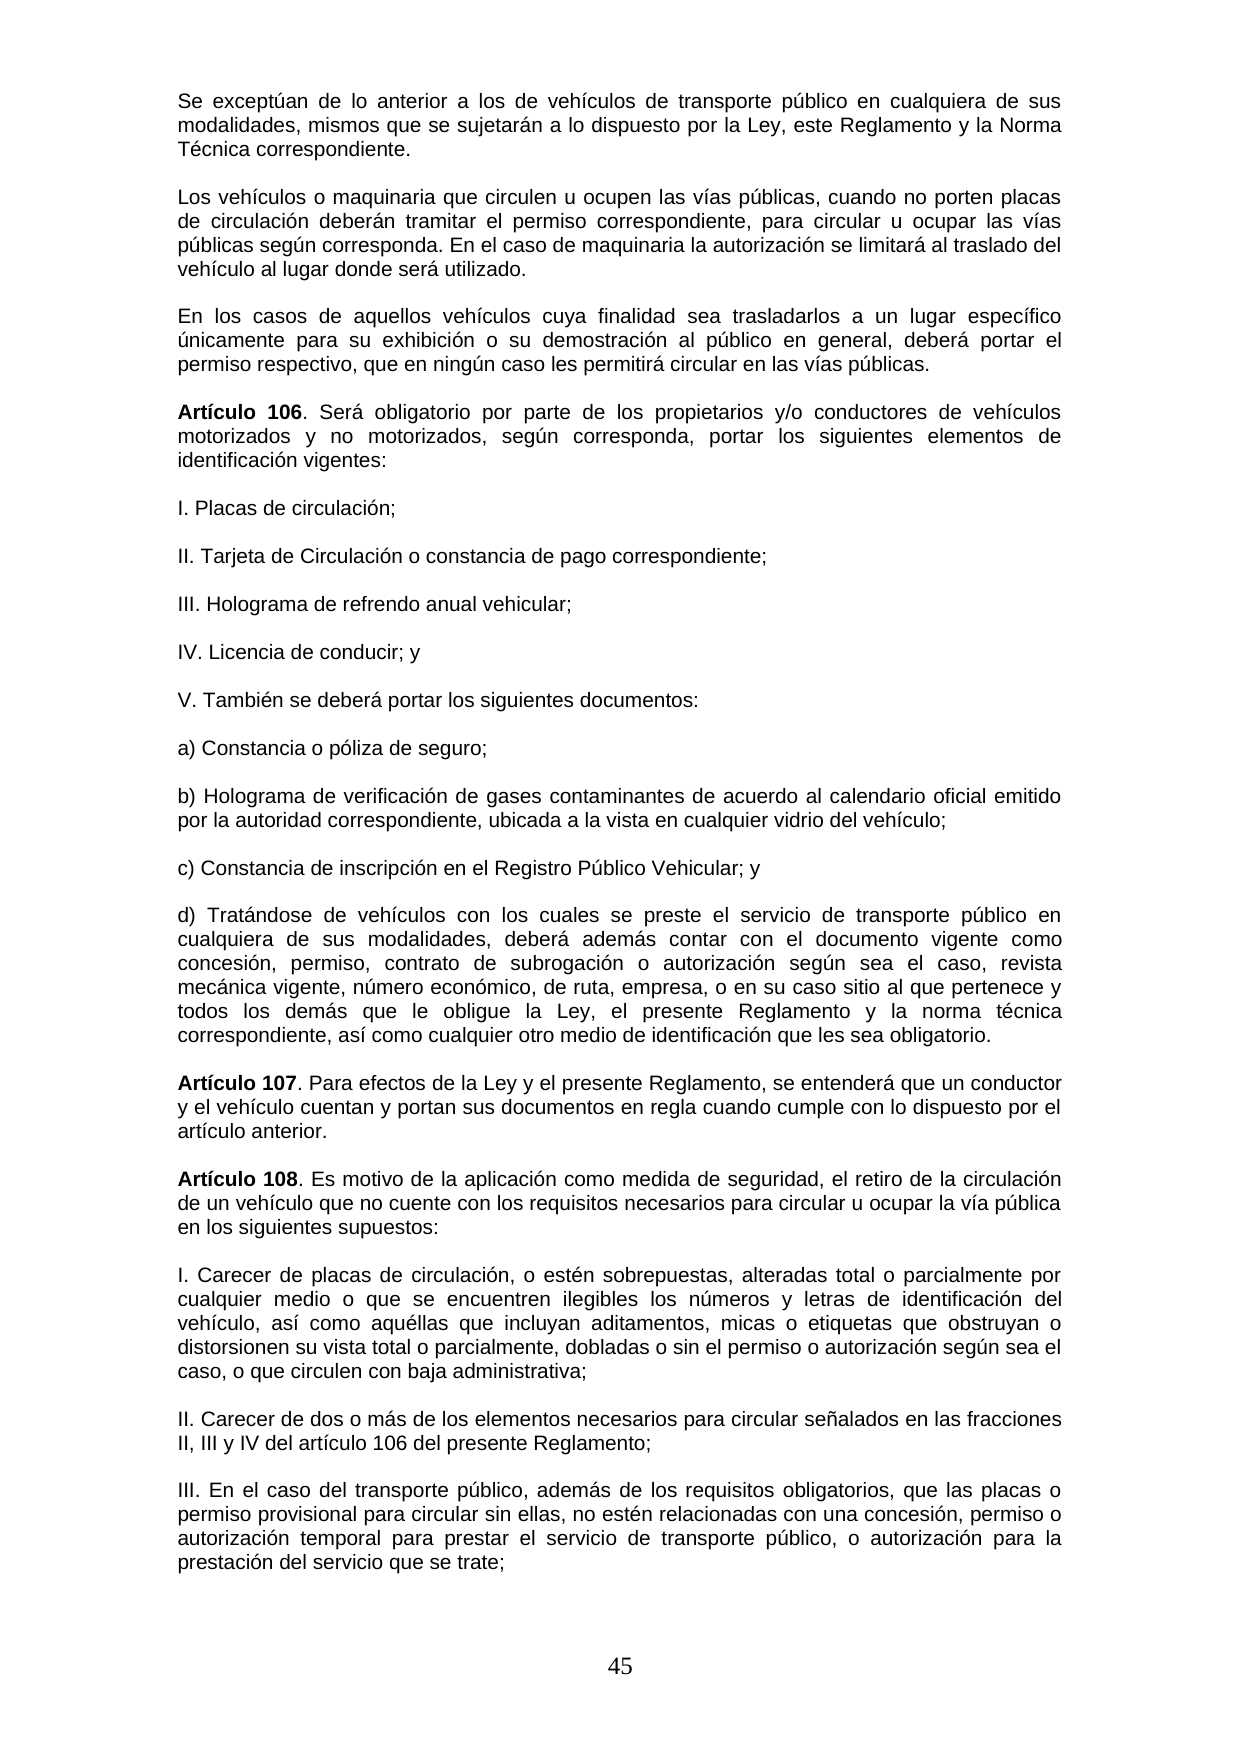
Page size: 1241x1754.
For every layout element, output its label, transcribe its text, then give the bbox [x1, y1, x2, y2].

text Artículo 106. Será obligatorio por parte de los propietarios y/o conductores de vehículos motorizados y no motorizados, según corresponda, portar los siguientes elementos de identificación vigentes: [177, 400, 1063, 472]
text Artículo 108. Es motivo de la aplicación como medida de seguridad, el retiro de la circulación de un vehículo que no cuente con los requisitos necesarios para circular u ocupar la vía pública en los siguientes supuestos: [177, 1167, 1063, 1239]
text Artículo 107. Para efectos de y el presente Reglamento, se entenderá que un conductor y el vehículo cuentan y portan sus documentos en regla cuando cumple con lo dispuesto por el artículo anterior. [177, 1071, 1063, 1143]
text Los vehículos o maquinaria que circulen u ocupen las vías públicas, cuando no porten placas de circulación deberán tramitar el permiso correspondiente, para circular u ocupar las vías públicas según corresponda. En el caso de maquinaria la autorización se limitará al traslado del vehículo al lugar donde será utilizado. [177, 184, 1063, 280]
text III. En el caso del transporte público, además de los requisitos obligatorios, que las placas o permiso provisional para circular sin ellas, no estén relacionadas con una concesión, permiso o autorización temporal para prestar el servicio de transporte público, o autorización para la prestación del servicio que se trate; [177, 1478, 1063, 1574]
text II. Carecer de dos o más de los elementos necesarios para circular señalados en las fracciones II, III y IV del artículo 106 del presente Reglamento; [177, 1406, 1063, 1454]
text Se exceptúan de lo anterior a los de vehículos de transporte público en cualquiera de sus modalidades, mismos que se sujetarán a lo dispuesto por , este Reglamento y correspondiente. [177, 89, 1063, 161]
text I. Carecer de placas de circulación, o estén sobrepuestas, alteradas total o parcialmente por cualquier medio o que se encuentren ilegibles los números y letras de identificación del vehículo, así como aquéllas que incluyan aditamentos, micas o etiquetas que obstruyan o distorsionen su vista total o parcialmente, dobladas o sin el permiso o autorización según sea el caso, o que circulen con baja administrativa; [177, 1263, 1063, 1382]
text d) Tratándose de vehículos con los cuales se preste el servicio de transporte público en cualquiera de sus modalidades, deberá además contar con el documento vigente como concesión, permiso, contrato de subrogación o autorización según sea el caso, revista mecánica vigente, número económico, de ruta, empresa, o en su caso sitio al que pertenece y todos los demás que le obligue , el presente Reglamento y la norma técnica correspondiente, así como cualquier otro medio de identificación que les sea obligatorio. [177, 903, 1063, 1047]
text a) Constancia o póliza de seguro; [177, 736, 1063, 759]
text b) Holograma de verificación de gases contaminantes de acuerdo al calendario oficial emitido por la autoridad correspondiente, ubicada a la vista en cualquier vidrio del vehículo; [177, 783, 1063, 831]
text IV. Licencia de conducir; y [177, 640, 1063, 664]
text II. Tarjeta de Circulación o constancia de pago correspondiente; [177, 544, 1063, 568]
text I. Placas de circulación; [177, 496, 1063, 520]
text III. Holograma de refrendo anual vehicular; [177, 592, 1063, 616]
text c) Constancia de inscripción en el Registro Público Vehicular; y [177, 855, 1063, 879]
text En los casos de aquellos vehículos cuya finalidad sea trasladarlos a un lugar específico únicamente para su exhibición o su demostración al público en general, deberá portar el permiso respectivo, que en ningún caso les permitirá circular en las vías públicas. [177, 304, 1063, 376]
text V. También se deberá portar los siguientes documentos: [177, 688, 1063, 712]
